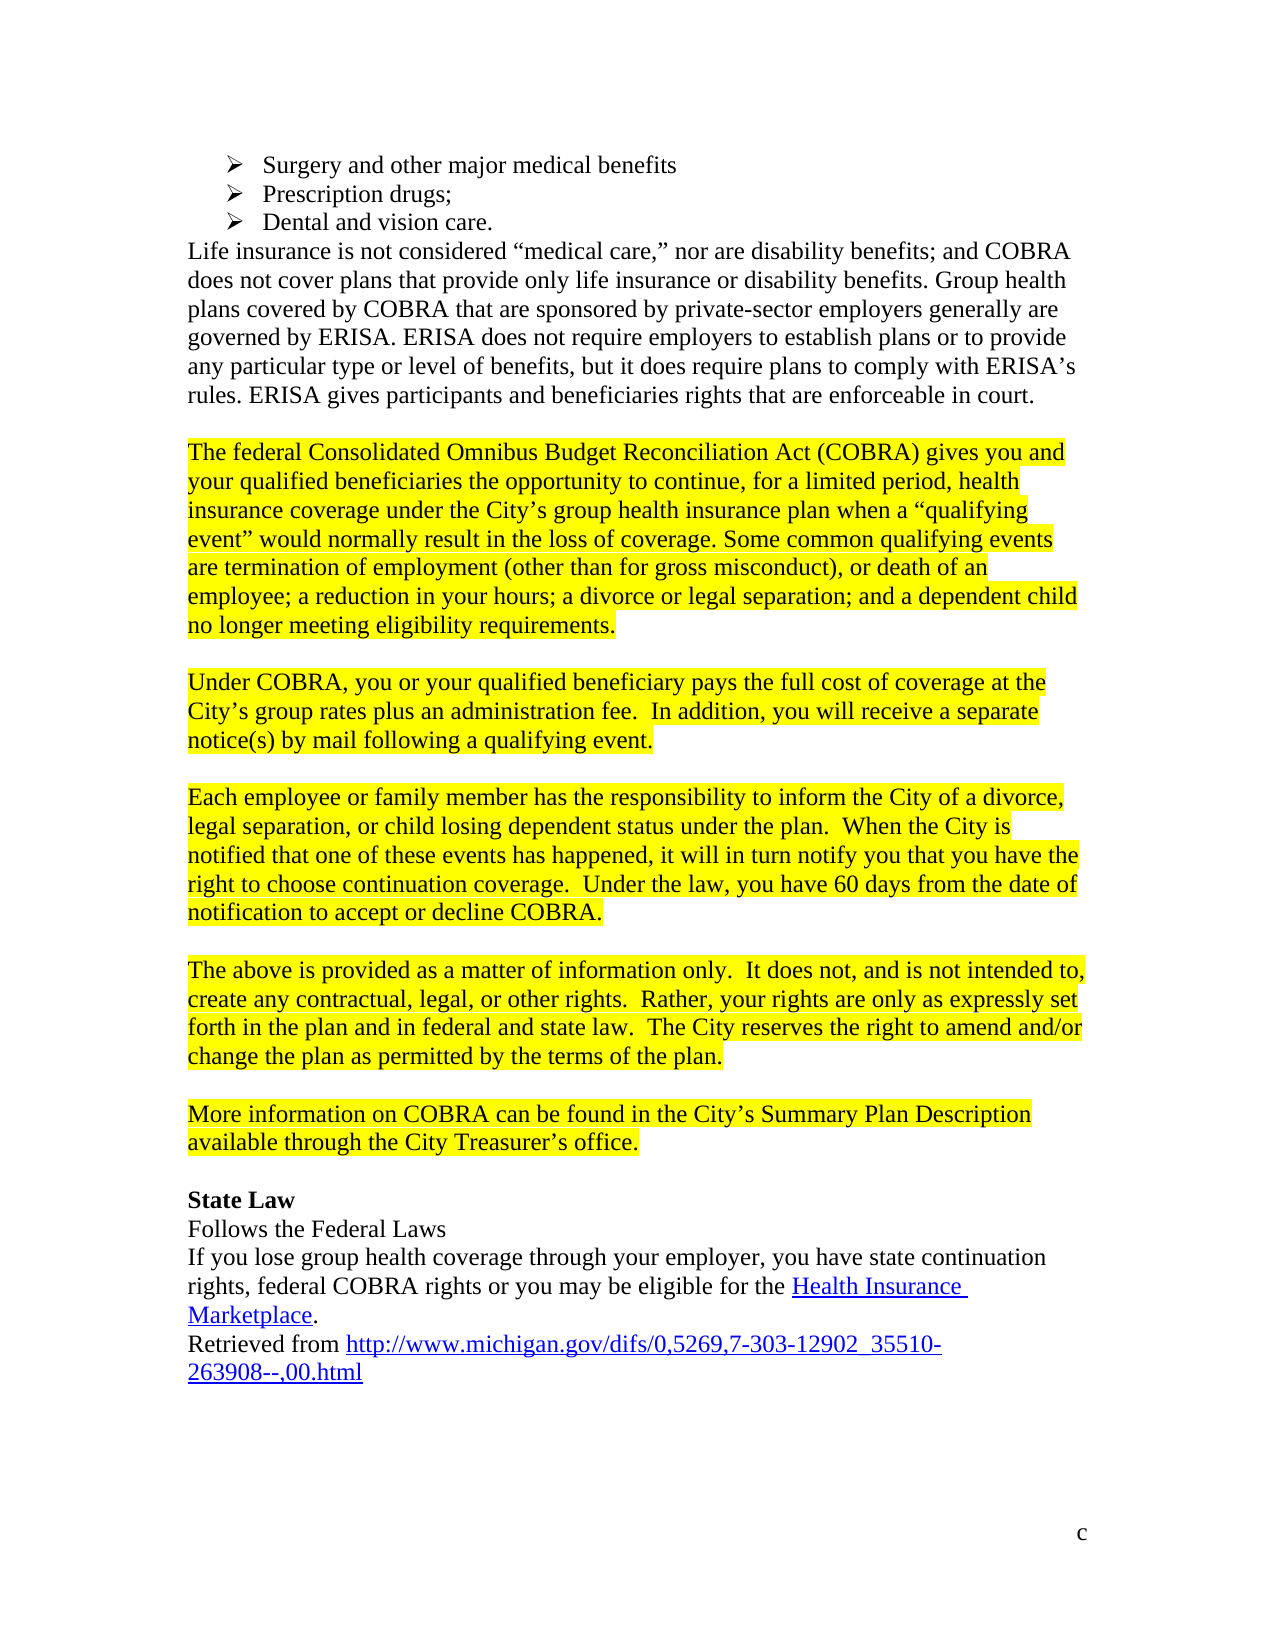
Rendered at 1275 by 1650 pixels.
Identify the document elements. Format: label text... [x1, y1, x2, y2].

text More information on COBRA can be found in the City’s Summary Plan Description available through the City Treasurer’s office. [187, 1099, 1087, 1156]
list Surgery and other major medical benefits [225, 150, 1087, 179]
text State Law [187, 1185, 1087, 1214]
text Each employee or family member has the responsibility to inform the City of a divorce, legal separation, or child losing dependent status under the plan. When the City is notified that one of these events has happened, it will in turn notify you that you have the right to choose continuation coverage. Under the law, you have 60 days from the date of notification to accept or decline COBRA. [187, 782, 1087, 926]
text Under COBRA, you or your qualified beneficiary pays the full cost of coverage at the City’s group rates plus an administration fee. In addition, you will receive a separate notice(s) by mail following a qualifying event. [187, 667, 1087, 754]
text Follows the Federal Laws [187, 1214, 1087, 1242]
text If you lose group health coverage through your employer, you have state continuation rights, federal COBRA rights or you may be eligible for the Health Insurance Marketplace. [187, 1242, 1087, 1329]
text The above is provided as a matter of information only. It does not, and is not intended to, create any contractual, legal, or other rights. Rather, your rights are only as expressly set forth in the plan and in federal and state law. The City reserves the right to amend and/or change the plan as permitted by the terms of the plan. [187, 955, 1087, 1070]
text Life insurance is not considered “medical care,” nor are disability benefits; and COBRA does not cover plans that provide only life insurance or disability benefits. Group health plans covered by COBRA that are sponsored by private-sector employers generally are governed by ERISA. ERISA does not require employers to establish plans or to provide any particular type or level of benefits, but it does require plans to comply with ERISA’s rules. ERISA gives participants and beneficiaries rights that are enforceable in court. [187, 236, 1087, 409]
text Retrieved from http://www.michigan.gov/difs/0,5269,7-303-12902_35510-263908--,00.html [187, 1329, 1087, 1386]
text The federal Consolidated Omnibus Budget Reconciliation Act (COBRA) gives you and your qualified beneficiaries the opportunity to continue, for a limited period, health insurance coverage under the City’s group health insurance plan when a “qualifying event” would normally result in the loss of coverage. Some common qualifying events are termination of employment (other than for gross misconduct), or death of an employee; a reduction in your hours; a divorce or legal separation; and a dependent child no longer meeting eligibility requirements. [187, 437, 1087, 639]
list Dental and vision care. [225, 207, 1087, 236]
list Prescription drugs; [225, 179, 1087, 207]
